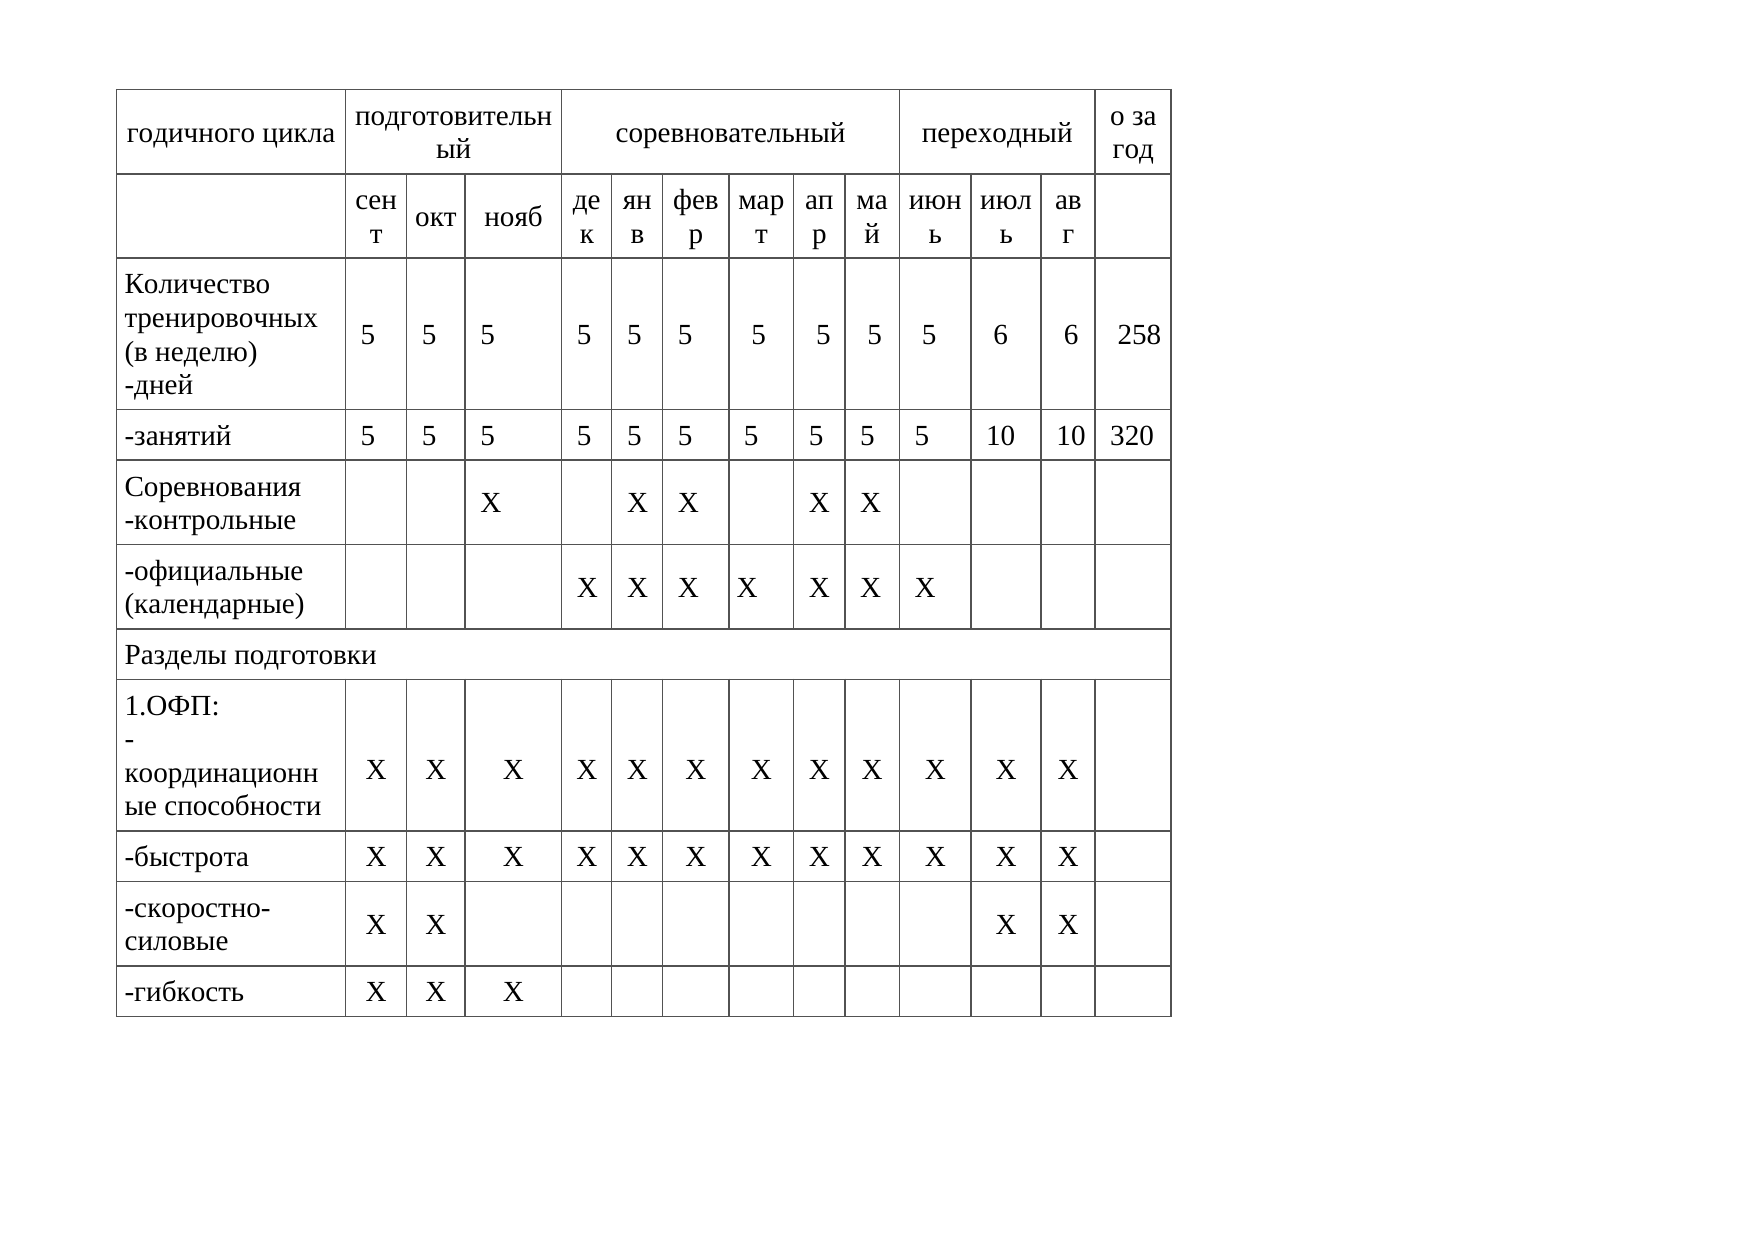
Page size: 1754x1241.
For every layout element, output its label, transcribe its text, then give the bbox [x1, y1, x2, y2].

table_cell Х [794, 680, 844, 830]
table_cell [346, 461, 406, 543]
table_cell 5 [730, 410, 793, 459]
table_cell Х [794, 461, 844, 543]
table_header Всего за год [1096, 90, 1170, 173]
table_cell Х [972, 832, 1040, 881]
table_cell Х [663, 545, 728, 628]
table_cell [846, 967, 899, 1016]
table_cell Х [794, 832, 844, 881]
table_cell июнь [900, 175, 970, 257]
table_cell [1096, 545, 1170, 628]
table_cell Х [346, 832, 406, 881]
table_cell 5 [846, 259, 899, 408]
table_cell 5 [612, 410, 662, 459]
table_cell Х [846, 545, 899, 628]
table_cell -скоростно-силовые [117, 882, 345, 965]
table_cell Разделы подготовки [117, 630, 1170, 678]
table_cell подготовительный [346, 90, 561, 173]
table_cell Х [407, 967, 464, 1016]
table_cell [612, 967, 662, 1016]
table_cell Х [663, 461, 728, 543]
table_cell янв [612, 175, 662, 257]
table_cell 6 [1042, 259, 1094, 408]
table_cell [562, 882, 611, 965]
table_cell 6 [972, 259, 1040, 408]
table_cell 5 [466, 410, 561, 459]
table_cell [466, 545, 561, 628]
table_cell 5 [663, 259, 728, 408]
table_cell [794, 882, 844, 965]
table_cell 5 [562, 410, 611, 459]
table_cell Х [900, 545, 970, 628]
table_cell [972, 545, 1040, 628]
table_cell 5 [846, 410, 899, 459]
table_cell дек [562, 175, 611, 257]
table_cell Х [900, 680, 970, 830]
table_cell Количество тренировочных (в неделю) -дней [117, 259, 345, 408]
table_cell Х [466, 967, 561, 1016]
table_cell [900, 882, 970, 965]
table_cell [346, 545, 406, 628]
table_cell Х [794, 545, 844, 628]
table_cell -занятий [117, 410, 345, 459]
table_cell [663, 882, 728, 965]
table_cell Соревнования -контрольные [117, 461, 345, 543]
table_cell [1042, 461, 1094, 543]
table_cell Х [663, 680, 728, 830]
table_cell Х [1042, 832, 1094, 881]
table_cell -быстрота [117, 832, 345, 881]
table_cell сент [346, 175, 406, 257]
table_cell 5 [346, 259, 406, 408]
table_cell [900, 461, 970, 543]
table_cell 5 [900, 259, 970, 408]
table_cell Х [612, 545, 662, 628]
table_cell [1042, 545, 1094, 628]
table_cell Х [466, 461, 561, 543]
table_cell 5 [407, 410, 464, 459]
table_cell окт [407, 175, 464, 257]
table_cell [407, 461, 464, 543]
table_cell Х [612, 461, 662, 543]
table_cell Х [846, 680, 899, 830]
table_cell [730, 882, 793, 965]
table_cell [900, 967, 970, 1016]
table_cell Х [612, 832, 662, 881]
table_cell 5 [730, 259, 793, 408]
table_cell [730, 461, 793, 543]
table_cell [1096, 832, 1170, 881]
table_cell Х [900, 832, 970, 881]
table_cell 5 [794, 410, 844, 459]
table_cell Х [612, 680, 662, 830]
table_cell Х [407, 680, 464, 830]
table_cell 5 [794, 259, 844, 408]
table_cell соревновательный [562, 90, 899, 173]
table_cell июль [972, 175, 1040, 257]
table_cell -гибкость [117, 967, 345, 1016]
table_cell 258 [1096, 259, 1170, 408]
table_cell Х [663, 832, 728, 881]
table_cell [612, 882, 662, 965]
table_cell Х [346, 967, 406, 1016]
table_cell переходный [900, 90, 1094, 173]
table_cell февр [663, 175, 728, 257]
table_cell [972, 461, 1040, 543]
table_cell Х [466, 832, 561, 881]
table_cell [1096, 680, 1170, 830]
table_cell март [730, 175, 793, 257]
table_cell Х [1042, 680, 1094, 830]
table_cell 5 [900, 410, 970, 459]
table_cell 5 [466, 259, 561, 408]
table_cell Х [730, 545, 793, 628]
table_cell Х [562, 832, 611, 881]
table_cell [846, 882, 899, 965]
table_cell [562, 967, 611, 1016]
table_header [117, 90, 345, 173]
table_cell [1042, 967, 1094, 1016]
table_cell нояб [466, 175, 561, 257]
table_cell май [846, 175, 899, 257]
table_cell [562, 461, 611, 543]
table_cell [972, 967, 1040, 1016]
table_cell [117, 175, 345, 257]
table_cell Х [346, 882, 406, 965]
table_cell [1096, 882, 1170, 965]
table_cell [407, 545, 464, 628]
table_cell Х [730, 832, 793, 881]
table_cell апр [794, 175, 844, 257]
table_cell [794, 967, 844, 1016]
table_cell 5 [663, 410, 728, 459]
table_cell Х [972, 680, 1040, 830]
table_cell 5 [407, 259, 464, 408]
table_cell [730, 967, 793, 1016]
table_cell 10 [972, 410, 1040, 459]
table_cell [466, 882, 561, 965]
table_cell 5 [346, 410, 406, 459]
table_cell 1.ОФП: -координационные способности [117, 680, 345, 830]
table_cell Х [407, 832, 464, 881]
table_cell Х [730, 680, 793, 830]
table_cell Х [846, 832, 899, 881]
table_cell Х [562, 680, 611, 830]
table_cell [1096, 461, 1170, 543]
table_cell [1096, 967, 1170, 1016]
table_cell Х [1042, 882, 1094, 965]
table_cell Х [846, 461, 899, 543]
table_cell [1096, 175, 1170, 257]
table_cell 5 [562, 259, 611, 408]
table_cell Х [346, 680, 406, 830]
table_cell Х [466, 680, 561, 830]
table_cell 10 [1042, 410, 1094, 459]
table_cell авг [1042, 175, 1094, 257]
table_cell [663, 967, 728, 1016]
table_cell 5 [612, 259, 662, 408]
table_cell -официальные (календарные) [117, 545, 345, 628]
table_cell 320 [1096, 410, 1170, 459]
table_cell Х [972, 882, 1040, 965]
table_cell Х [562, 545, 611, 628]
table_cell Х [407, 882, 464, 965]
